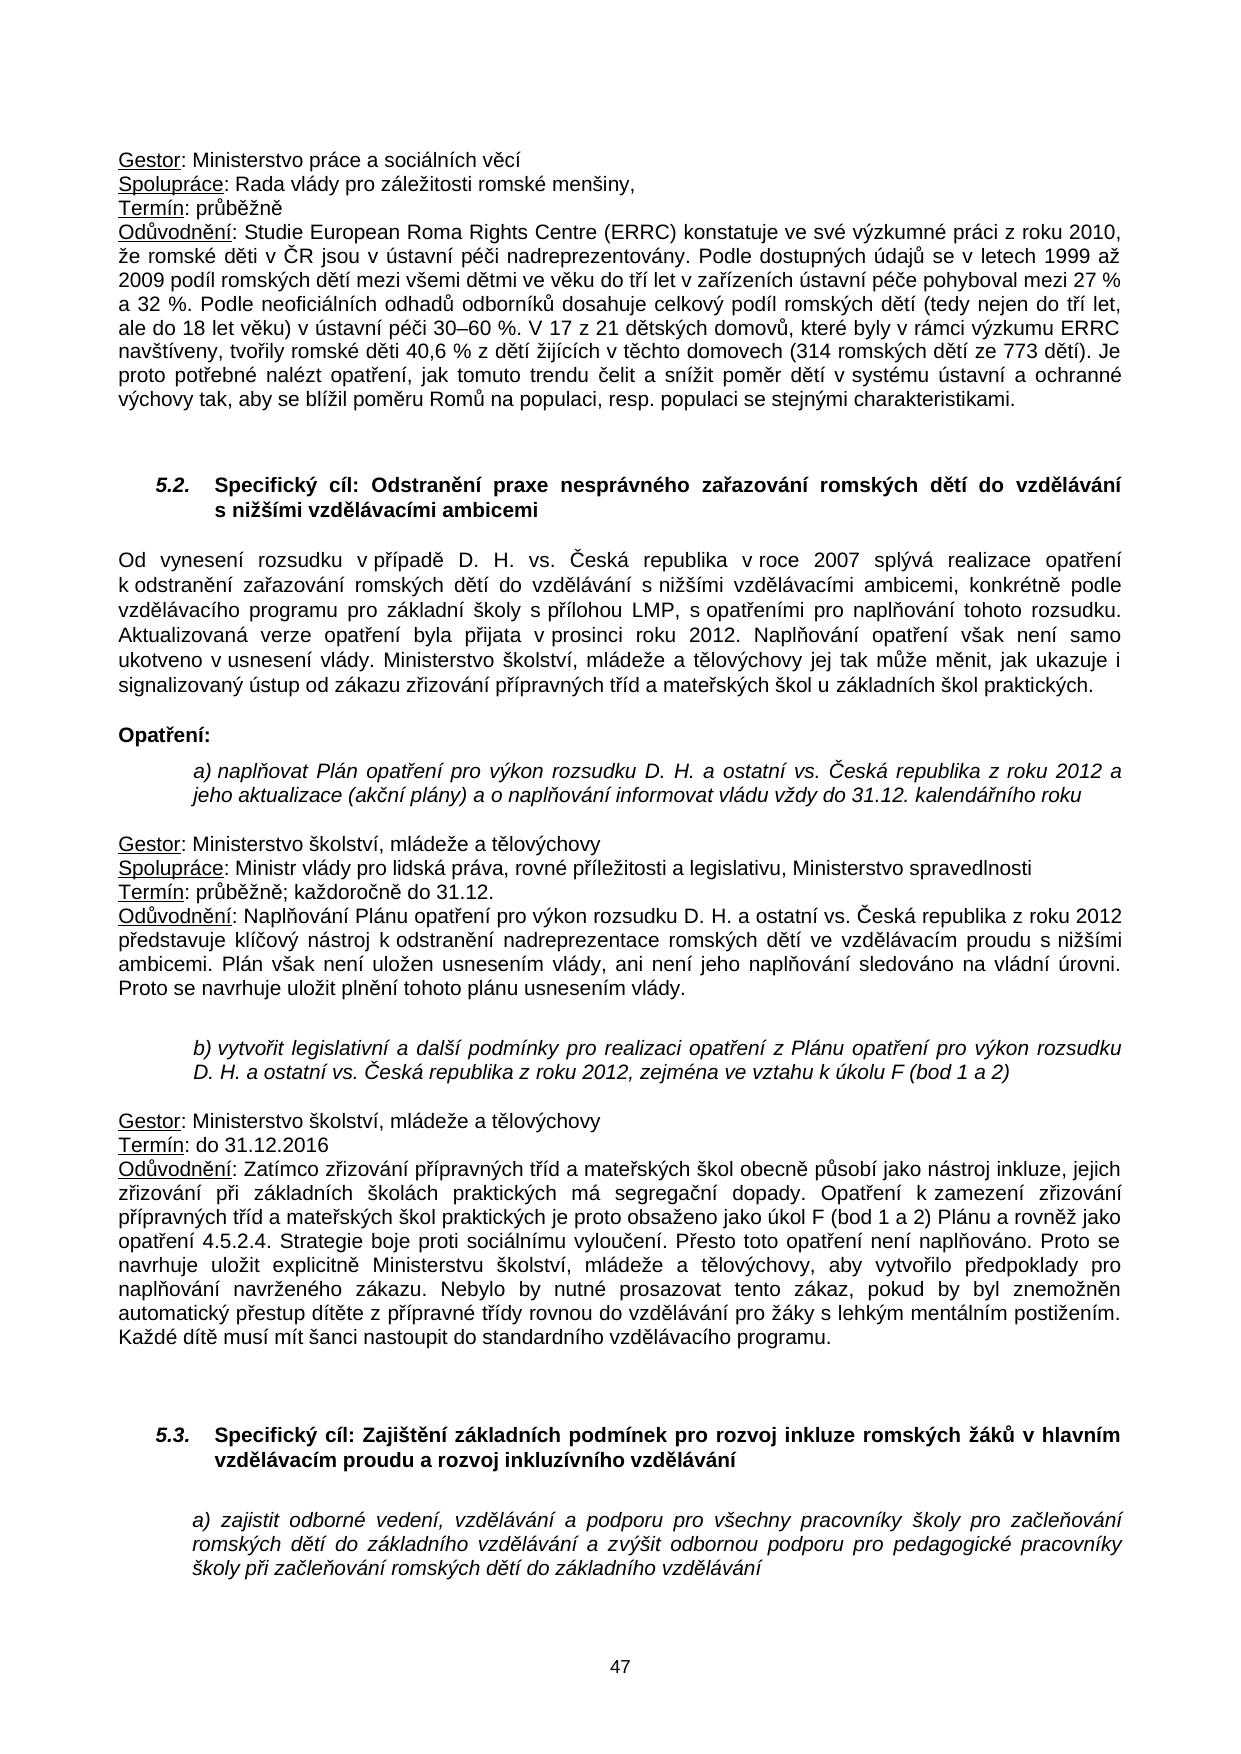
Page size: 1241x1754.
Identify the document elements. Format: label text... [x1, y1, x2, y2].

text Odůvodnění: Zatímco zřizování přípravných tříd a mateřských škol obecně působí jako nástroj inkluze, jejich zřizování při základních školách praktických má segregační dopady. Opatření k zamezení zřizování přípravných tříd a mateřských škol praktických je proto obsaženo jako úkol F (bod 1 a 2) Plánu a rovněž jako opatření 4.5.2.4. Strategie boje proti sociálnímu vyloučení. Přesto toto opatření není naplňováno. Proto se navrhuje uložit explicitně Ministerstvu školství, mládeže a tělovýchovy, aby vytvořilo předpoklady pro naplňování navrženého zákazu. Nebylo by nutné prosazovat tento zákaz, pokud by byl znemožněn automatický přestup dítěte z přípravné třídy rovnou do vzdělávání pro žáky s lehkým mentálním postižením. Každé dítě musí mít šanci nastoupit do standardního vzdělávacího programu. [118, 1157, 1122, 1349]
text Termín: průběžně [118, 196, 1122, 219]
text Gestor: Ministerstvo školství, mládeže a tělovýchovy [118, 832, 1122, 856]
text Spolupráce: Ministr vlády pro lidská práva, rovné příležitosti a legislativu, Ministerstvo spravedlnosti [118, 856, 1122, 880]
text a) zajistit odborné vedení, vzdělávání a podporu pro všechny pracovníky školy pro začleňování romských dětí do základního vzdělávání a zvýšit odbornou podporu pro pedagogické pracovníky školy při začleňování romských dětí do základního vzdělávání [192, 1508, 1122, 1580]
text b) vytvořit legislativní a další podmínky pro realizaci opatření z Plánu opatření pro výkon rozsudku D. H. a ostatní vs. Česká republika z roku 2012, zejména ve vztahu k úkolu F (bod 1 a 2) [193, 1036, 1122, 1084]
text Odůvodnění: Naplňování Plánu opatření pro výkon rozsudku D. H. a ostatní vs. Česká republika z roku 2012 představuje klíčový nástroj k odstranění nadreprezentace romských dětí ve vzdělávacím proudu s nižšími ambicemi. Plán však není uložen usnesením vlády, ani není jeho naplňování sledováno na vládní úrovni. Proto se navrhuje uložit plnění tohoto plánu usnesením vlády. [118, 904, 1122, 1000]
text Specifický cíl: Zajištění základních podmínek pro rozvoj inkluze romských žáků v hlavním vzdělávacím proudu a rozvoj inkluzívního vzdělávání [155, 1422, 1122, 1472]
text Termín: do 31.12.2016 [118, 1133, 1122, 1157]
text Gestor: Ministerstvo školství, mládeže a tělovýchovy [118, 1109, 1122, 1133]
text Gestor: Ministerstvo práce a sociálních věcí [118, 148, 1122, 172]
text Opatření: [118, 722, 1122, 747]
text Odůvodnění: Studie European Roma Rights Centre (ERRC) konstatuje ve své výzkumné práci z roku 2010, že romské děti v ČR jsou v ústavní péči nadreprezentovány. Podle dostupných údajů se v letech 1999 až 2009 podíl romských dětí mezi všemi dětmi ve věku do tří let v zařízeních ústavní péče pohyboval mezi 27 % a 32 %. Podle neoficiálních odhadů odborníků dosahuje celkový podíl romských dětí (tedy nejen do tří let, ale do 18 let věku) v ústavní péči 30–60 %. V 17 z 21 dětských domovů, které byly v rámci výzkumu ERRC navštíveny, tvořily romské děti 40,6 % z dětí žijících v těchto domovech (314 romských dětí ze 773 dětí). Je proto potřebné nalézt opatření, jak tomuto trendu čelit a snížit poměr dětí v systému ústavní a ochranné výchovy tak, aby se blížil poměru Romů na populaci, resp. populaci se stejnými charakteristikami. [118, 219, 1122, 411]
text Od vynesení rozsudku v případě D. H. vs. Česká republika v roce 2007 splývá realizace opatření k odstranění zařazování romských dětí do vzdělávání s nižšími vzdělávacími ambicemi, konkrétně podle vzdělávacího programu pro základní školy s přílohou LMP, s opatřeními pro naplňování tohoto rozsudku. Aktualizovaná verze opatření byla přijata v prosinci roku 2012. Naplňování opatření však není samo ukotveno v usnesení vlády. Ministerstvo školství, mládeže a tělovýchovy jej tak může měnit, jak ukazuje i signalizovaný ústup od zákazu zřizování přípravných tříd a mateřských škol u základních škol praktických. [118, 547, 1122, 697]
text Spolupráce: Rada vlády pro záležitosti romské menšiny, [118, 172, 1122, 196]
text a) naplňovat Plán opatření pro výkon rozsudku D. H. a ostatní vs. Česká republika z roku 2012 a jeho aktualizace (akční plány) a o naplňování informovat vládu vždy do 31.12. kalendářního roku [193, 759, 1122, 807]
text Specifický cíl: Odstranění praxe nesprávného zařazování romských dětí do vzdělávání s nižšími vzdělávacími ambicemi [155, 472, 1122, 522]
text Termín: průběžně; každoročně do 31.12. [118, 880, 1122, 904]
